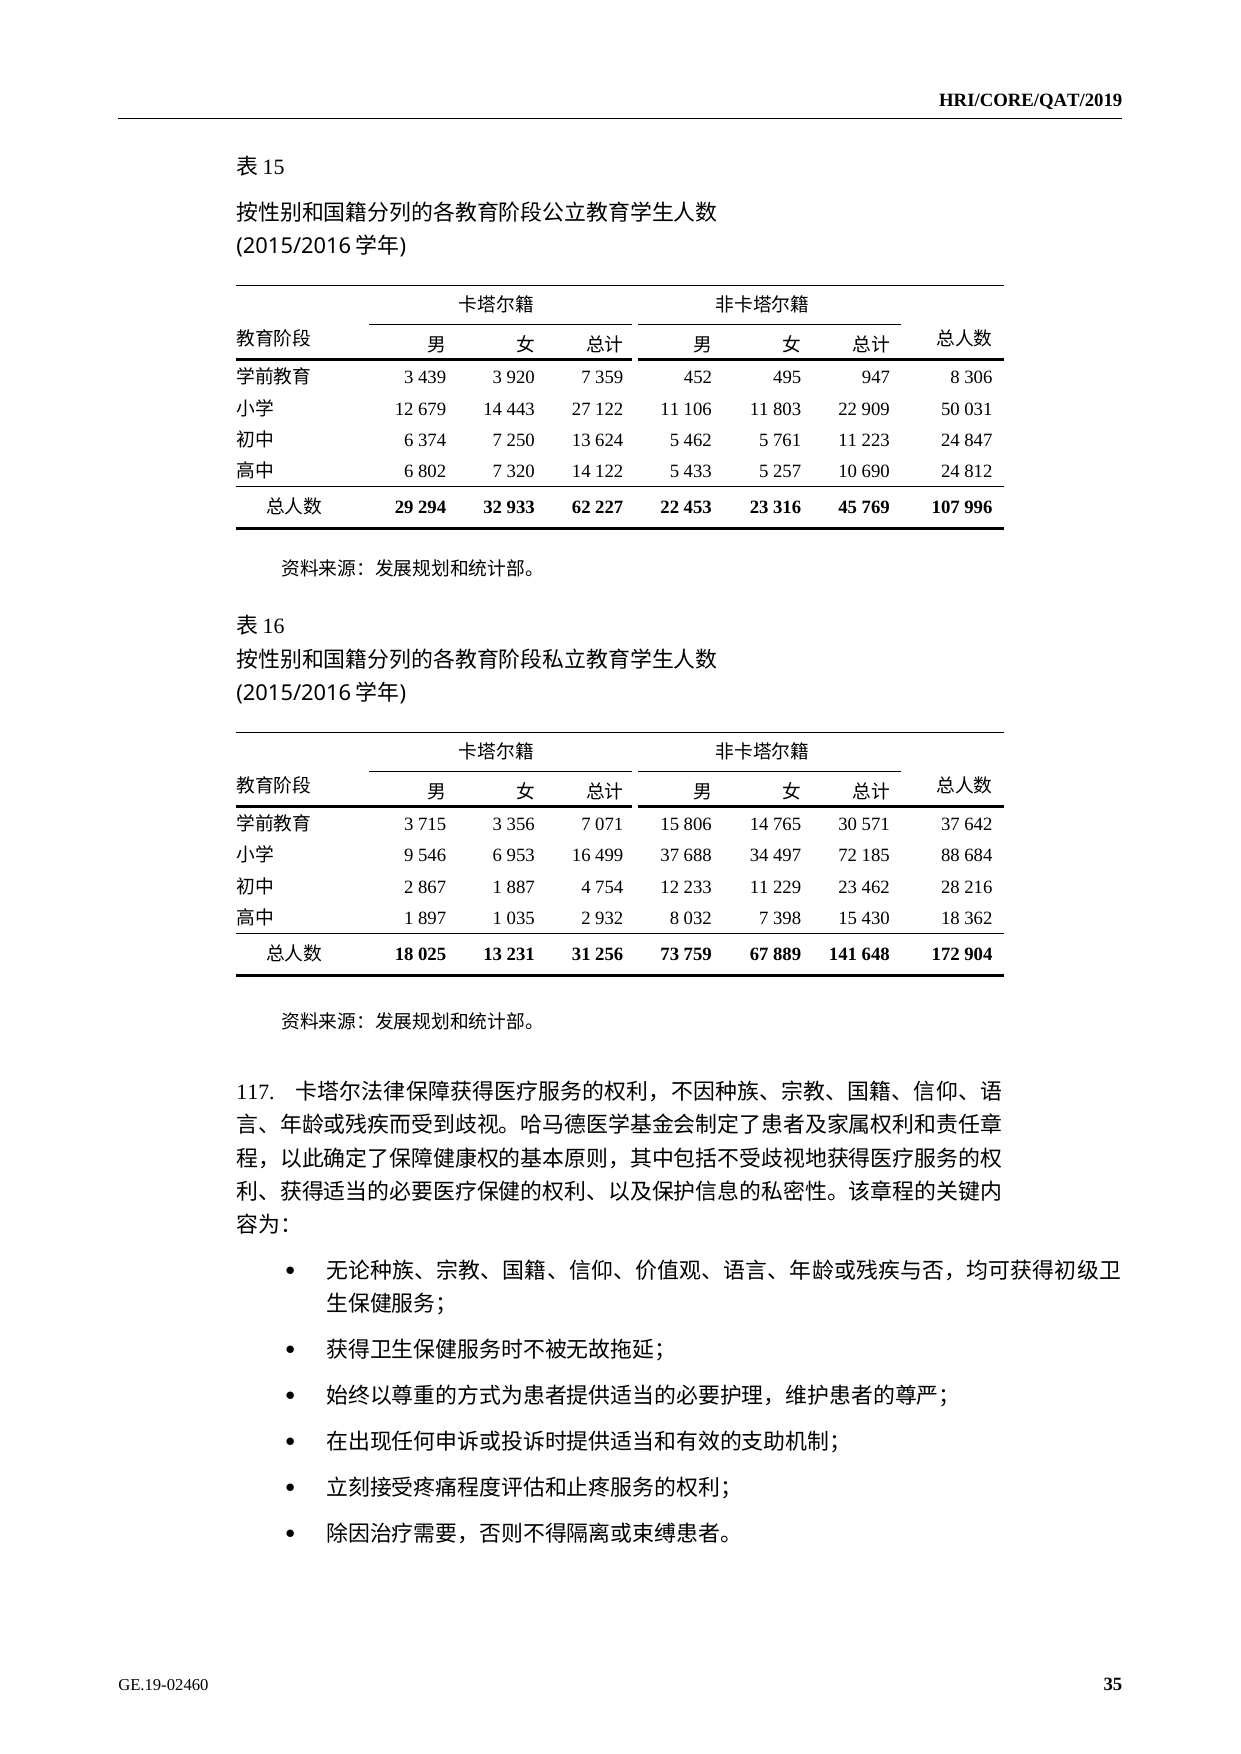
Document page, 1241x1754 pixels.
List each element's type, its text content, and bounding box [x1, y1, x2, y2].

table_cell 2 932 [546, 902, 635, 933]
table_cell 50 031 [901, 393, 1004, 424]
table_cell 1 897 [369, 902, 458, 933]
table_cell 5 761 [724, 424, 813, 455]
table_cell 女 [724, 325, 813, 358]
table_cell 男 [369, 772, 458, 805]
table_cell 14 443 [458, 393, 546, 424]
table_cell 6 802 [369, 455, 458, 486]
text 表16 按性别和国籍分列的各教育阶段私立教育学生人数 [236, 607, 1004, 674]
table_cell 27 122 [546, 393, 635, 424]
table_header 卡塔尔籍 [369, 286, 632, 324]
table_cell 11 106 [635, 393, 723, 424]
table_cell 107 996 [901, 487, 1004, 527]
table_cell 3 439 [369, 361, 458, 392]
table_cell 5 433 [635, 455, 723, 486]
text 获得卫生保健服务时不被无故拖延； [286, 1331, 1122, 1364]
text 立刻接受疼痛程度评估和止疼服务的权利； [286, 1468, 1122, 1502]
table_cell 12 233 [635, 871, 723, 902]
table_header 总人数 [901, 286, 1004, 358]
text 表15 [236, 148, 1004, 181]
text 无论种族、宗教、国籍、信仰、价值观、语言、年龄或残疾与否，均可获得初级卫生保健服务； [286, 1252, 1122, 1318]
table_cell 男 [369, 325, 458, 358]
table_cell 高中 [236, 902, 369, 933]
table_cell 18 362 [901, 902, 1004, 933]
table_cell 4 754 [546, 871, 635, 902]
table_cell 23 462 [813, 871, 901, 902]
table_cell 10 690 [813, 455, 901, 486]
table_cell 62 227 [546, 487, 635, 527]
table_cell 7 320 [458, 455, 546, 486]
text 在出现任何申诉或投诉时提供适当和有效的支助机制； [286, 1423, 1122, 1456]
table_cell 24 812 [901, 455, 1004, 486]
table_cell 3 356 [458, 808, 546, 839]
table_cell 15 430 [813, 902, 901, 933]
table_cell 88 684 [901, 839, 1004, 871]
table_cell 11 803 [724, 393, 813, 424]
table_cell 5 257 [724, 455, 813, 486]
table_cell 总人数 [236, 934, 369, 974]
table_cell 7 398 [724, 902, 813, 933]
table_cell 28 216 [901, 871, 1004, 902]
table_cell 初中 [236, 424, 369, 455]
table_header 总人数 [901, 733, 1004, 805]
table_cell 1 035 [458, 902, 546, 933]
text 按性别和国籍分列的各教育阶段公立教育学生人数 [236, 193, 1004, 227]
table_cell 总计 [813, 772, 901, 805]
table_cell 11 229 [724, 871, 813, 902]
table_header 卡塔尔籍 [369, 733, 632, 771]
table_cell 女 [458, 772, 546, 805]
table_cell 495 [724, 361, 813, 392]
table_cell 男 [638, 325, 723, 358]
table_cell 14 765 [724, 808, 813, 839]
table_cell 学前教育 [236, 361, 369, 392]
table_cell 23 316 [724, 487, 813, 527]
table_cell 总人数 [236, 487, 369, 527]
table_cell 8 306 [901, 361, 1004, 392]
table_cell 高中 [236, 455, 369, 486]
table_header 非卡塔尔籍 [638, 286, 901, 324]
table_cell 141 648 [813, 934, 901, 974]
table_cell 37 688 [635, 839, 723, 871]
table_cell 31 256 [546, 934, 635, 974]
table_cell 3 715 [369, 808, 458, 839]
table_cell 总计 [546, 325, 632, 358]
table_cell 学前教育 [236, 808, 369, 839]
text 始终以尊重的方式为患者提供适当的必要护理，维护患者的尊严； [286, 1377, 1122, 1410]
table_cell 6 374 [369, 424, 458, 455]
table_cell 小学 [236, 393, 369, 424]
table_cell 16 499 [546, 839, 635, 871]
table_cell 3 920 [458, 361, 546, 392]
table_header 教育阶段 [236, 733, 369, 805]
table_cell 13 231 [458, 934, 546, 974]
table_cell 18 025 [369, 934, 458, 974]
text 资料来源：发展规划和统计部。 [236, 1002, 1004, 1035]
table_header 非卡塔尔籍 [638, 733, 901, 771]
text (2015/2016学年) [236, 674, 1004, 707]
table_cell 37 642 [901, 808, 1004, 839]
text 117. 卡塔尔法律保障获得医疗服务的权利，不因种族、宗教、国籍、信仰、语言、年龄或残疾而受到歧视。哈马德医学基金会制定了患者及家属权利和责任章程，以此确定了保障健康权的基本原则，其中包括不受歧视地获得医疗服务的权利、获得适当的必要医疗保健的权利、以及保护信息的私密性。该章程的关键内容为： [236, 1073, 1004, 1239]
table_cell 7 359 [546, 361, 635, 392]
table_cell 9 546 [369, 839, 458, 871]
table_header 教育阶段 [236, 286, 369, 358]
table_cell 总计 [546, 772, 632, 805]
table_cell 29 294 [369, 487, 458, 527]
table_cell 13 624 [546, 424, 635, 455]
table_cell 11 223 [813, 424, 901, 455]
text 除因治疗需要，否则不得隔离或束缚患者。 [286, 1514, 1122, 1548]
table_cell 72 185 [813, 839, 901, 871]
table_cell 34 497 [724, 839, 813, 871]
table_cell 男 [638, 772, 723, 805]
table_cell 947 [813, 361, 901, 392]
table_cell 452 [635, 361, 723, 392]
table_cell 1 887 [458, 871, 546, 902]
table_cell 67 889 [724, 934, 813, 974]
table_cell 14 122 [546, 455, 635, 486]
table_cell 45 769 [813, 487, 901, 527]
table_cell 73 759 [635, 934, 723, 974]
table_cell 15 806 [635, 808, 723, 839]
table_cell 6 953 [458, 839, 546, 871]
table_cell 初中 [236, 871, 369, 902]
table_cell 172 904 [901, 934, 1004, 974]
table_cell 12 679 [369, 393, 458, 424]
text (2015/2016学年) [236, 227, 1004, 260]
table_cell 24 847 [901, 424, 1004, 455]
table_cell 女 [724, 772, 813, 805]
table_cell 30 571 [813, 808, 901, 839]
table_cell 女 [458, 325, 546, 358]
table_cell 22 453 [635, 487, 723, 527]
table_cell 32 933 [458, 487, 546, 527]
table_cell 7 250 [458, 424, 546, 455]
table_cell 2 867 [369, 871, 458, 902]
text 资料来源：发展规划和统计部。 [236, 549, 1004, 582]
table_cell 5 462 [635, 424, 723, 455]
table_cell 小学 [236, 839, 369, 871]
table_cell 8 032 [635, 902, 723, 933]
table_cell 22 909 [813, 393, 901, 424]
table_cell 7 071 [546, 808, 635, 839]
table_cell 总计 [813, 325, 901, 358]
